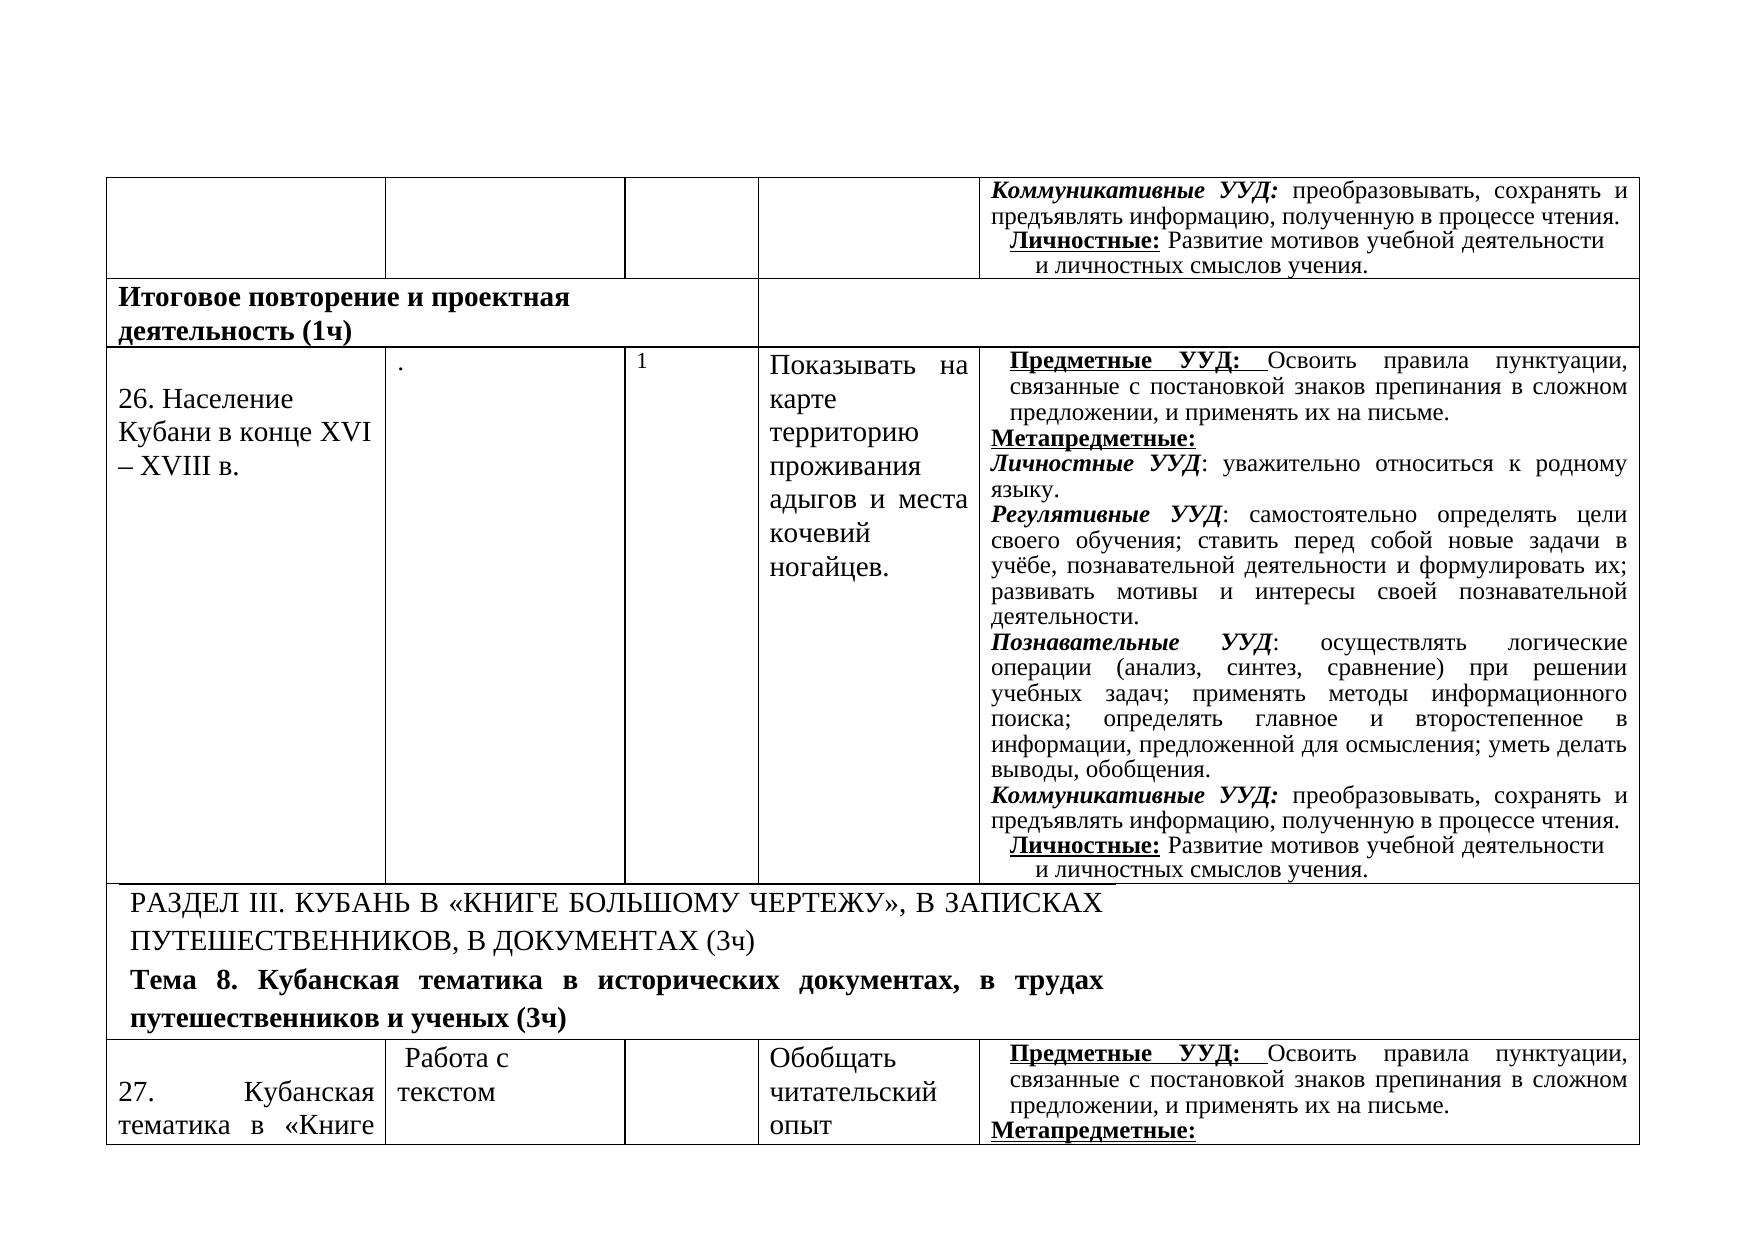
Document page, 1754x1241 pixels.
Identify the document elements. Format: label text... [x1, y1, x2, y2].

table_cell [980, 178, 1639, 278]
table_cell 1 [626, 348, 758, 883]
table_cell [107, 884, 1639, 1039]
table_cell Показывать на карте территорию проживания адыгов и места кочевий ногайцев. [759, 348, 979, 883]
table_cell Работа с текстом [386, 1040, 624, 1144]
table_cell [626, 1040, 758, 1144]
table_cell [386, 178, 624, 278]
table_cell 26. Население Кубани в конце XVI – XVIII в. [107, 348, 385, 883]
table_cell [107, 1040, 385, 1144]
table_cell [107, 178, 385, 278]
table_cell . [386, 348, 624, 883]
table_cell [759, 279, 1639, 346]
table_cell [980, 1040, 1639, 1144]
table_cell 1 [626, 178, 758, 278]
table_cell Итоговое повторение и проектная деятельность (1ч) [107, 279, 758, 346]
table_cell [759, 1040, 979, 1144]
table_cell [759, 178, 979, 278]
